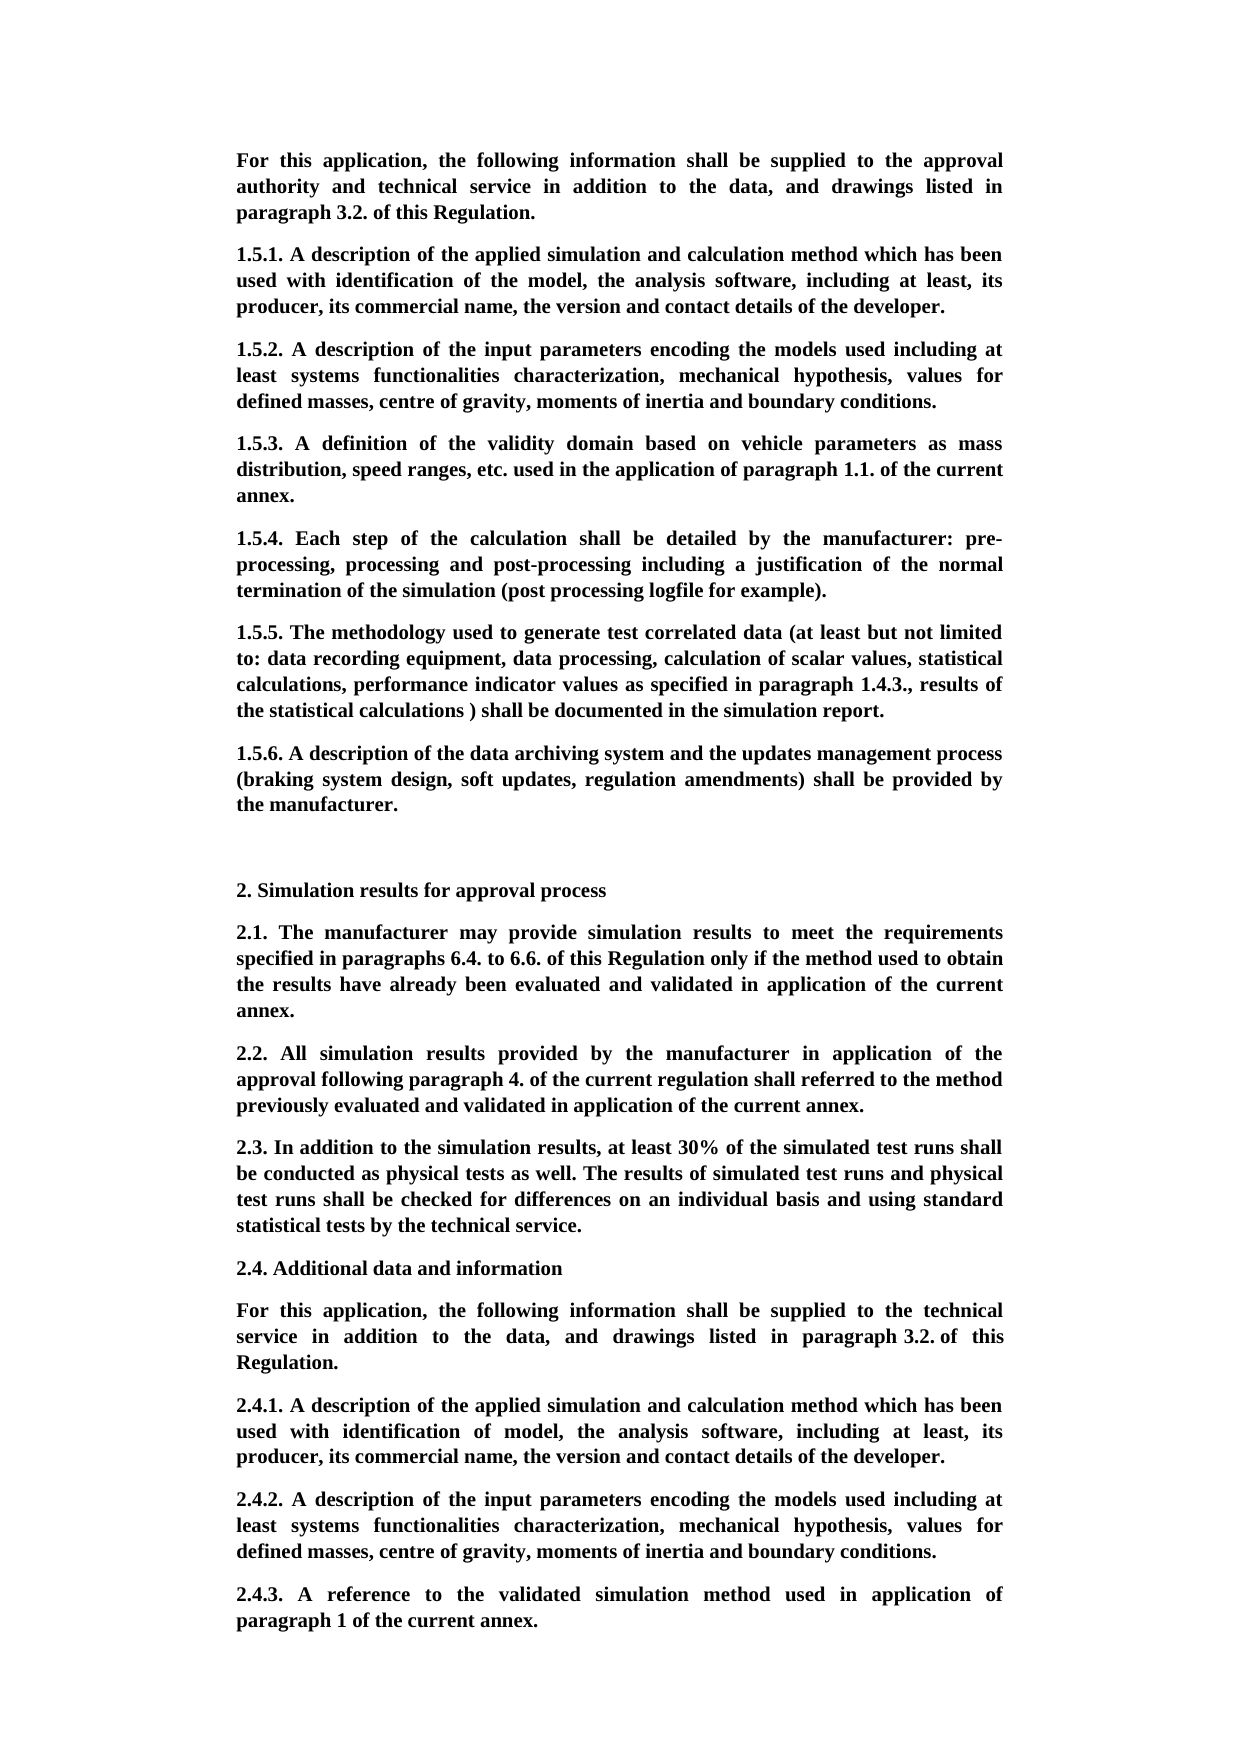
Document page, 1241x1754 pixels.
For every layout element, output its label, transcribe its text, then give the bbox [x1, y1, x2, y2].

text 2.3. In addition to the simulation results, at least 30% of the simulated test runs shall be conducted as physical tests as well. The results of simulated test runs and physical test runs shall be checked for differences on an individual basis and using standard statistical tests by the technical service. [236, 1135, 1004, 1237]
text 2. Simulation results for approval process [236, 878, 1004, 902]
text 2.4. Additional data and information [236, 1256, 1004, 1279]
text 1.5.4. Each step of the calculation shall be detailed by the manufacturer: pre-processing, processing and post-processing including a justification of the normal termination of the simulation (post processing logfile for example). [236, 526, 1004, 602]
text 2.1. The manufacturer may provide simulation results to meet the requirements specified in paragraphs 6.4. to 6.6. of this Regulation only if the method used to obtain the results have already been evaluated and validated in application of the current annex. [236, 920, 1004, 1022]
text For this application, the following information shall be supplied to the approval authority and technical service in addition to the data, and drawings listed in paragraph 3.2. of this Regulation. [236, 148, 1004, 224]
text 2.2. All simulation results provided by the manufacturer in application of the approval following paragraph 4. of the current regulation shall referred to the method previously evaluated and validated in application of the current annex. [236, 1041, 1004, 1117]
text 2.4.2. A description of the input parameters encoding the models used including at least systems functionalities characterization, mechanical hypothesis, values for defined masses, centre of gravity, moments of inertia and boundary conditions. [236, 1487, 1004, 1563]
text 1.5.2. A description of the input parameters encoding the models used including at least systems functionalities characterization, mechanical hypothesis, values for defined masses, centre of gravity, moments of inertia and boundary conditions. [236, 337, 1004, 413]
text 1.5.6. A description of the data archiving system and the updates management process (braking system design, soft updates, regulation amendments) shall be provided by the manufacturer. [236, 741, 1004, 816]
text 1.5.5. The methodology used to generate test correlated data (at least but not limited to: data recording equipment, data processing, calculation of scalar values, statistical calculations, performance indicator values as specified in paragraph 1.4.3., results of the statistical calculations ) shall be documented in the simulation report. [236, 620, 1004, 722]
text 1.5.3. A definition of the validity domain based on vehicle parameters as mass distribution, speed ranges, etc. used in the application of paragraph 1.1. of the current annex. [236, 431, 1004, 507]
text 2.4.1. A description of the applied simulation and calculation method which has been used with identification of model, the analysis software, including at least, its producer, its commercial name, the version and contact details of the developer. [236, 1393, 1004, 1468]
text For this application, the following information shall be supplied to the technical service in addition to the data, and drawings listed in paragraph 3.2. of this Regulation. [236, 1298, 1004, 1374]
text 2.4.3. A reference to the validated simulation method used in application of paragraph 1 of the current annex. [236, 1582, 1004, 1632]
text 1.5.1. A description of the applied simulation and calculation method which has been used with identification of the model, the analysis software, including at least, its producer, its commercial name, the version and contact details of the developer. [236, 242, 1004, 318]
